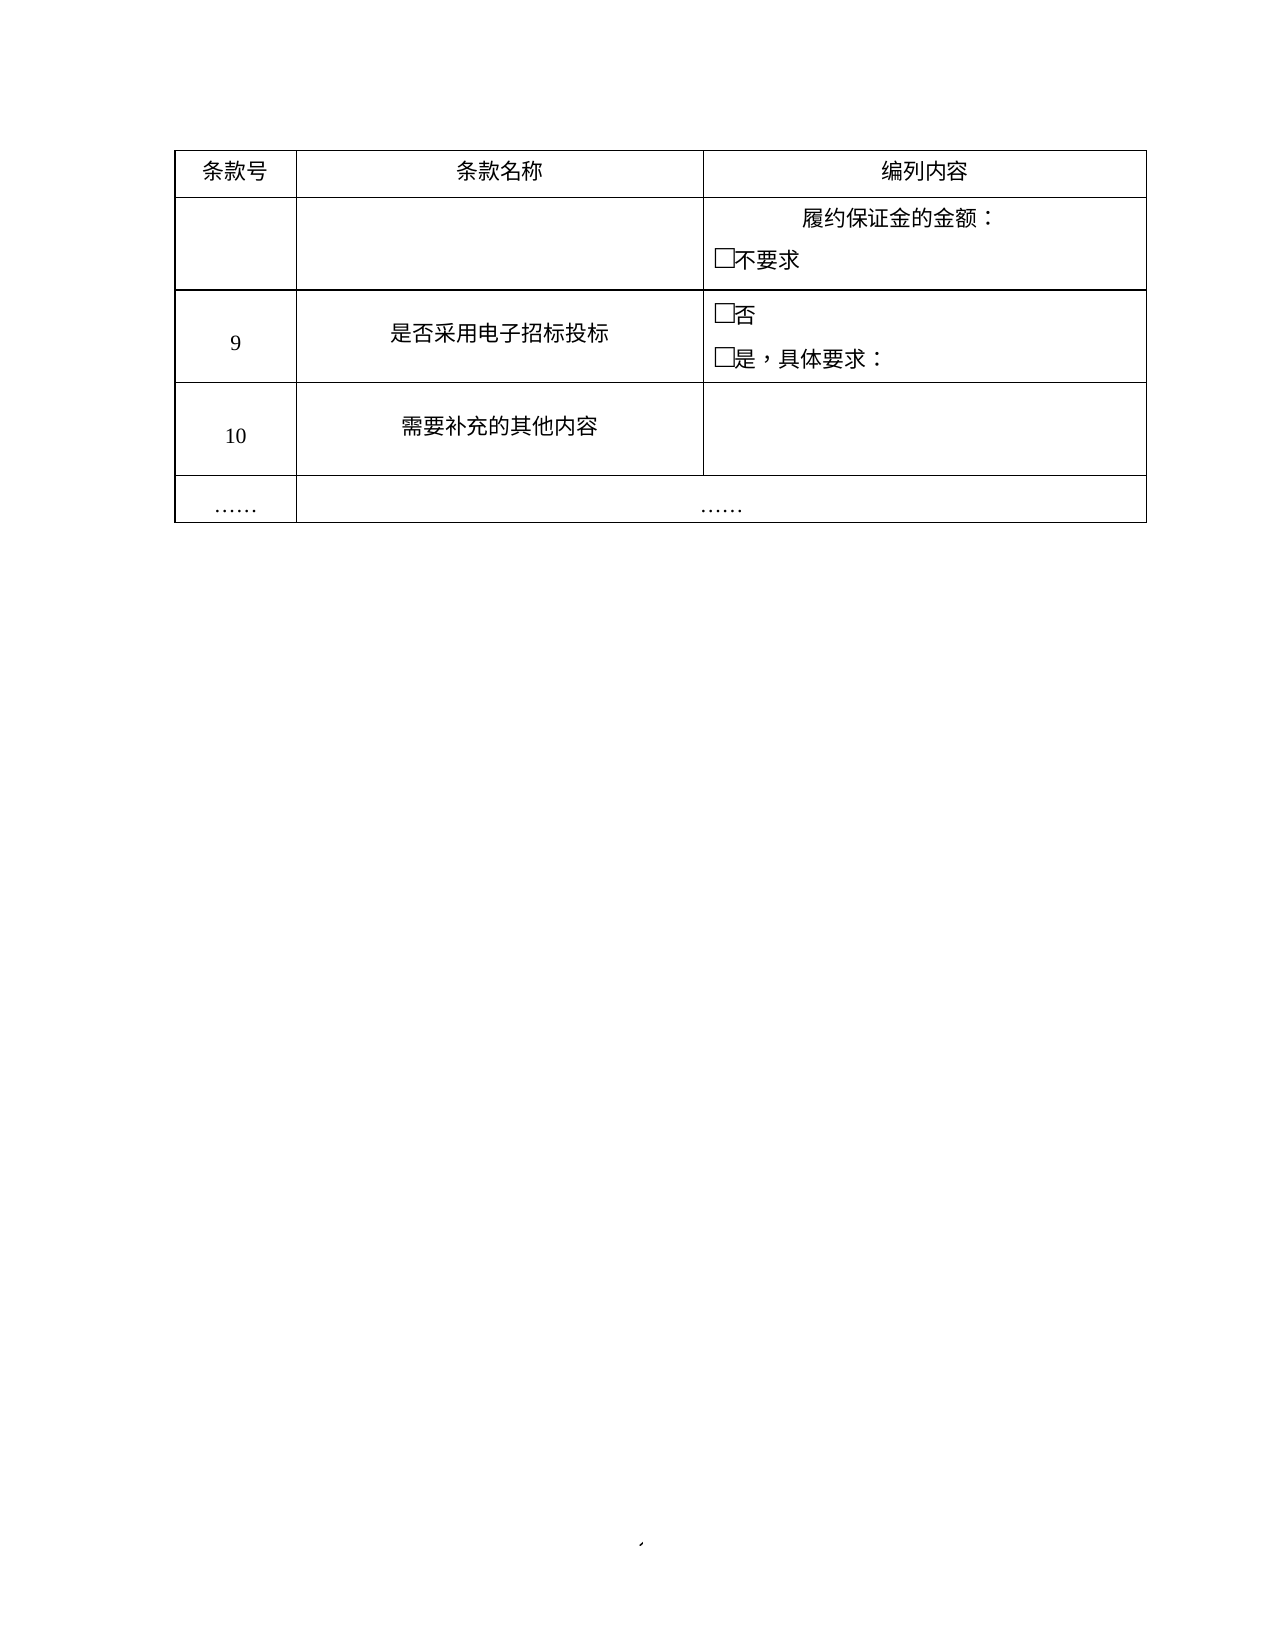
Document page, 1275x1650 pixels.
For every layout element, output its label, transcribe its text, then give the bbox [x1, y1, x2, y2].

table_cell …… [176, 476, 296, 522]
table_cell [704, 383, 1146, 475]
table_header 条款名称 [297, 151, 703, 197]
table_cell □否 □是，具体要求： [704, 291, 1146, 382]
table_cell 9 [176, 291, 296, 382]
table_cell [297, 198, 703, 289]
table_cell [176, 198, 296, 289]
table_cell 是否采用电子招标投标 [297, 291, 703, 382]
table_cell 需要补充的其他内容 [297, 383, 703, 475]
table_header 条款号 [176, 151, 296, 197]
table_cell …… [297, 476, 1146, 522]
table_header 编列内容 [704, 151, 1146, 197]
table_cell 10 [176, 383, 296, 475]
table_cell 履约保证金的金额： □不要求 [704, 198, 1146, 289]
